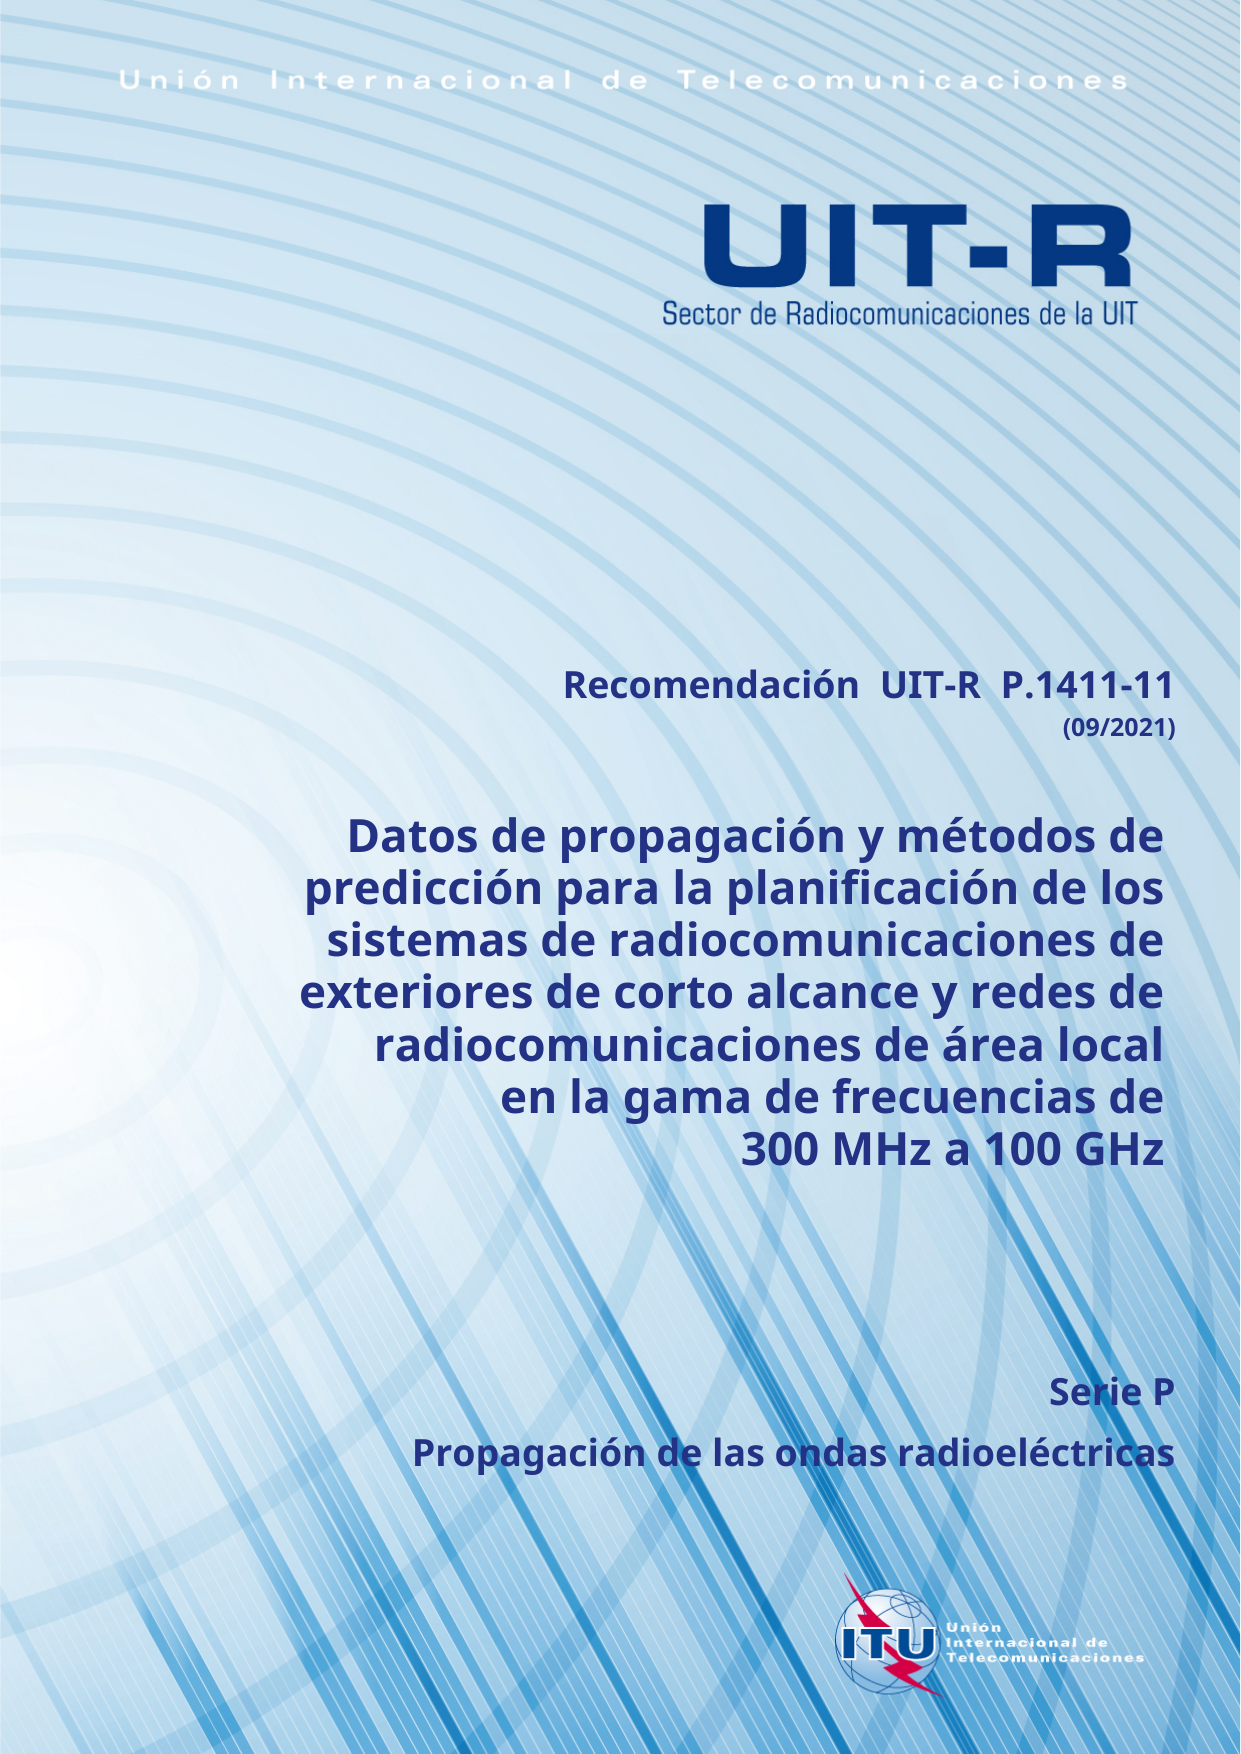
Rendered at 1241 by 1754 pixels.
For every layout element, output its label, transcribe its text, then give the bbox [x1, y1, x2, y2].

picture [0, 0, 1241, 1754]
table_header Recomendación UIT-R P.1411-11 (09/2021) [114, 567, 1187, 742]
table_cell [114, 742, 1187, 1236]
table_cell Serie P Propagación de las ondas radioeléctricas [114, 1236, 1187, 1476]
